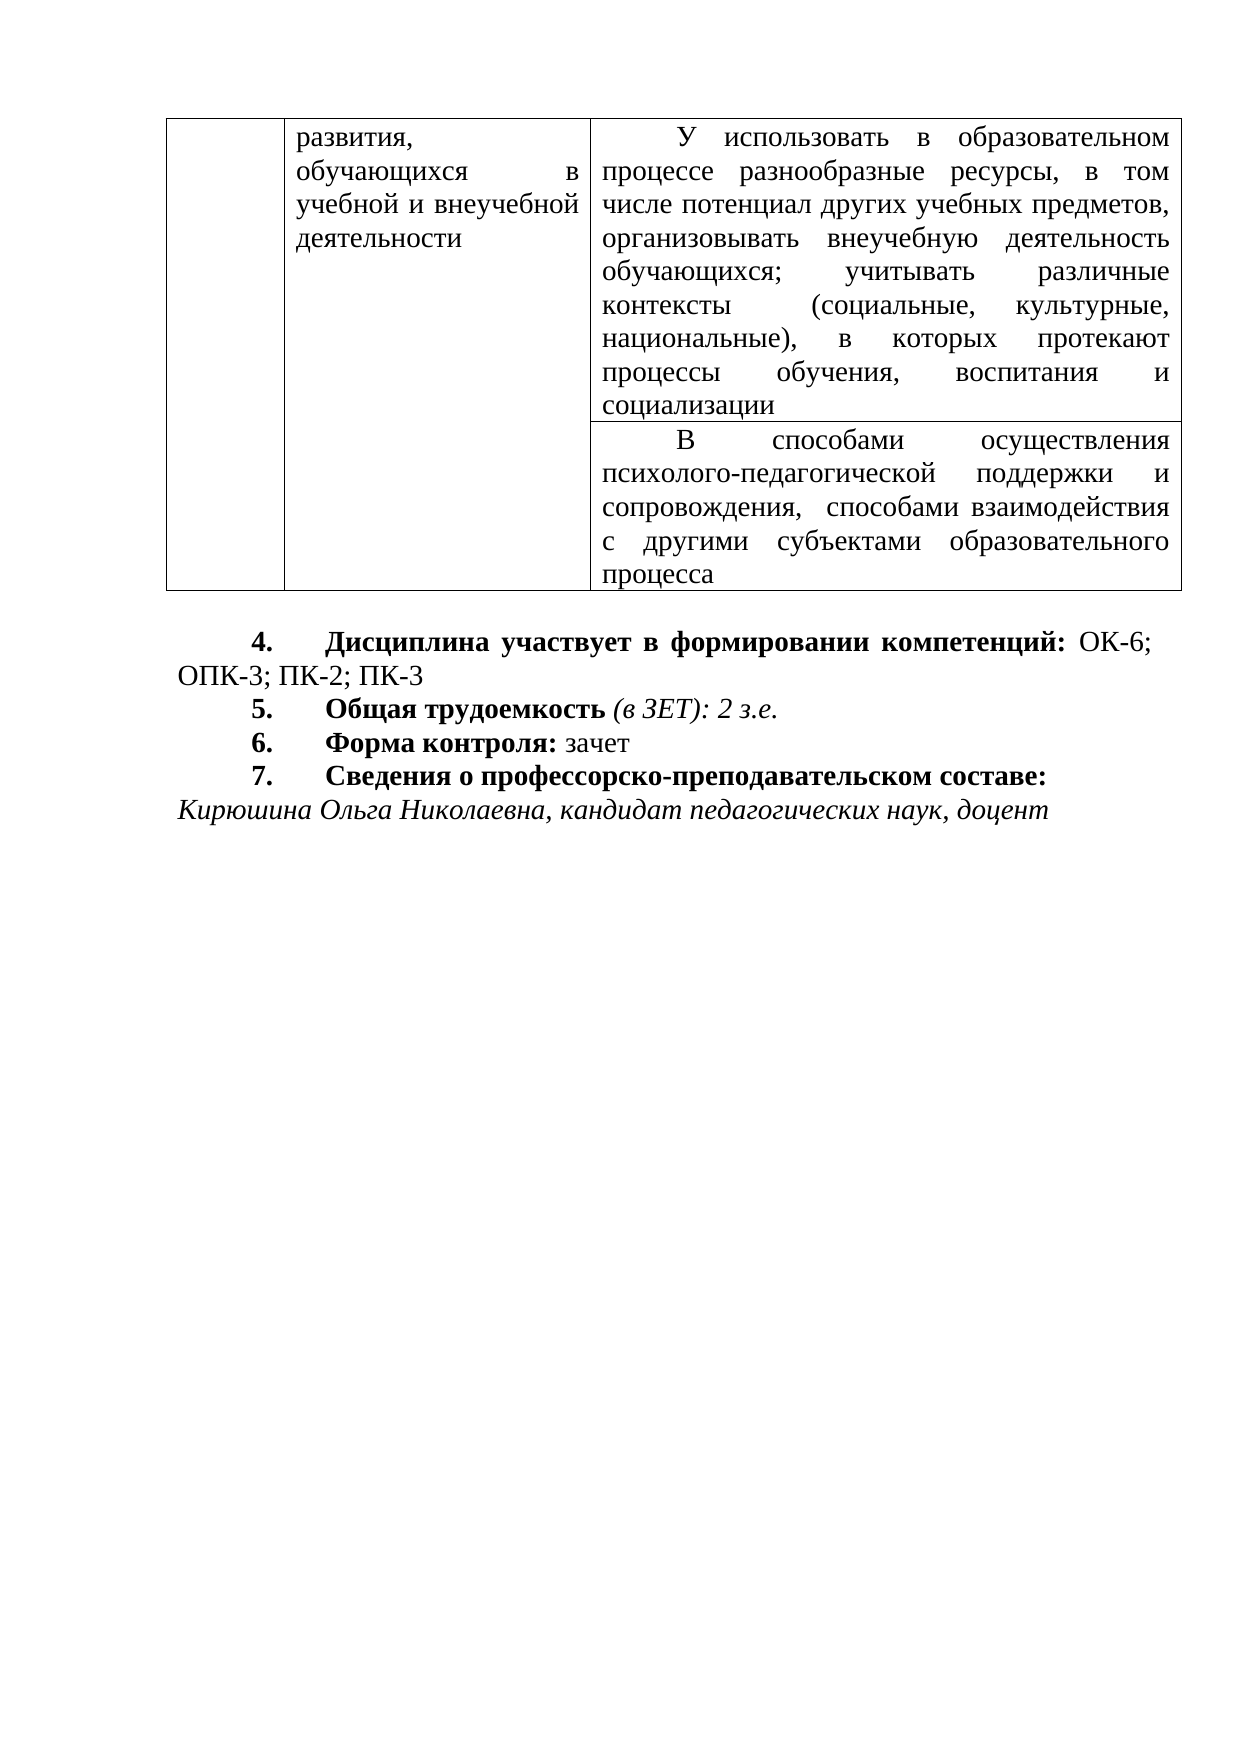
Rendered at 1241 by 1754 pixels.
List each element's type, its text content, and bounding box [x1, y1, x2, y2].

list Форма контроля: зачет [177, 725, 1152, 758]
list Сведения о профессорско-преподавательском составе: [177, 758, 1152, 792]
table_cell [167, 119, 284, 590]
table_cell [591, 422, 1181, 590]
list Кирюшина Ольга Николаевна, кандидат педагогических наук, доцент [177, 792, 1152, 826]
list Общая трудоемкость (в ЗЕТ): 2 з.е. [177, 691, 1152, 725]
list Дисциплина участвует в формировании компетенций: ОК-6; ОПК-3; ПК-2; ПК-3 [177, 624, 1152, 691]
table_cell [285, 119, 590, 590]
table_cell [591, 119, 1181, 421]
